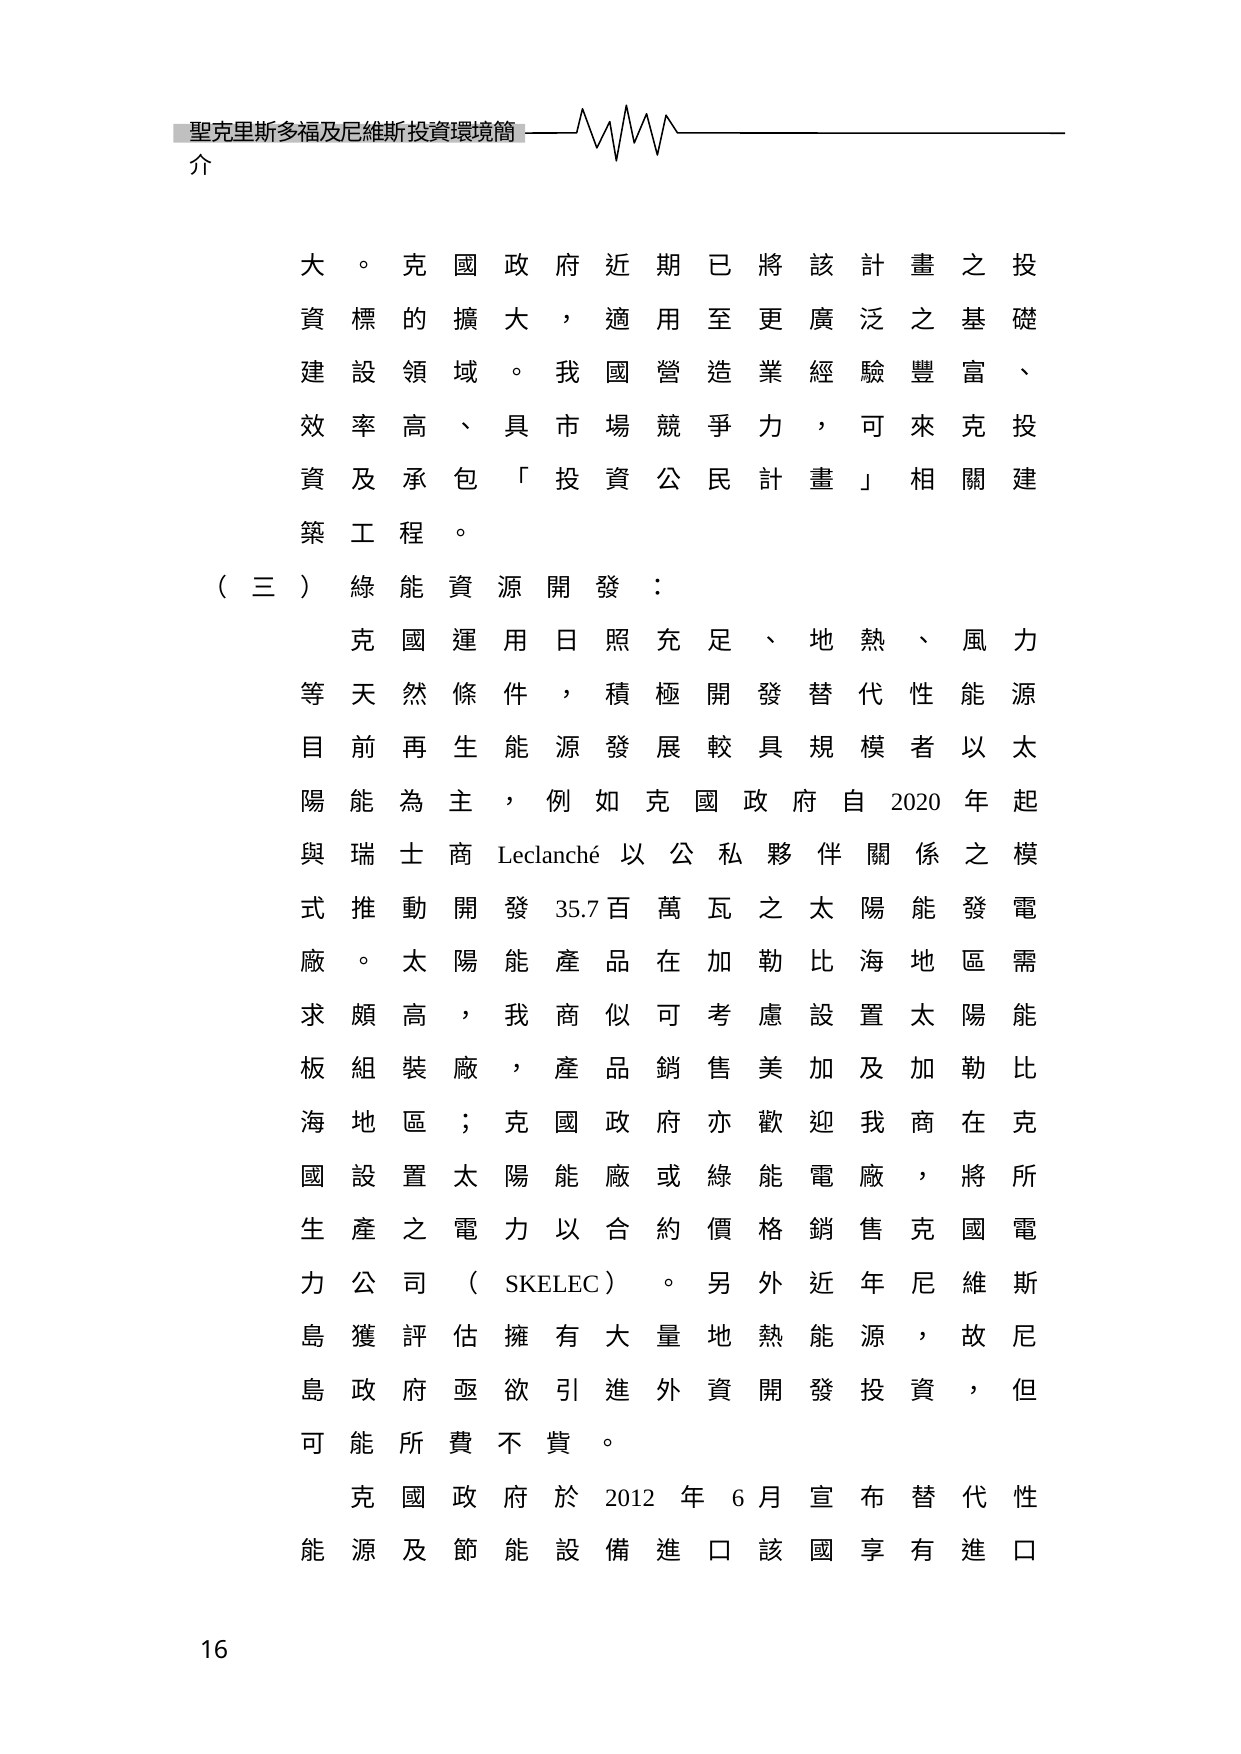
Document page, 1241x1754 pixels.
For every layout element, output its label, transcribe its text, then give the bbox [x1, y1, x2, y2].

text 克國運用日照充足、地熱、風力等天然條件，積極開發替代性能源，目前再生能源發展較具規模者以太陽能為主，例如克國政府自2020年起與瑞士商Leclanché以公私夥伴關係之模式推動開發35.7百萬瓦之太陽能發電廠。太陽能產品在加勒比海地區需求頗高，我商似可考慮設置太陽能板組裝廠，產品銷售美加及加勒比海地區；克國政府亦歡迎我商在克國設置太陽能廠或綠能電廠，將所生產之電力以合約價格銷售克國電力公司（SKELEC）。另外近年尼維斯島獲評估擁有大量地熱能源，故尼島政府亟欲引進外資開發投資，但可能所費不貲。 [276, 612, 1063, 1469]
text （三）綠能資源開發： [202, 558, 1063, 612]
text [276, 1469, 1063, 1576]
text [276, 237, 1063, 558]
